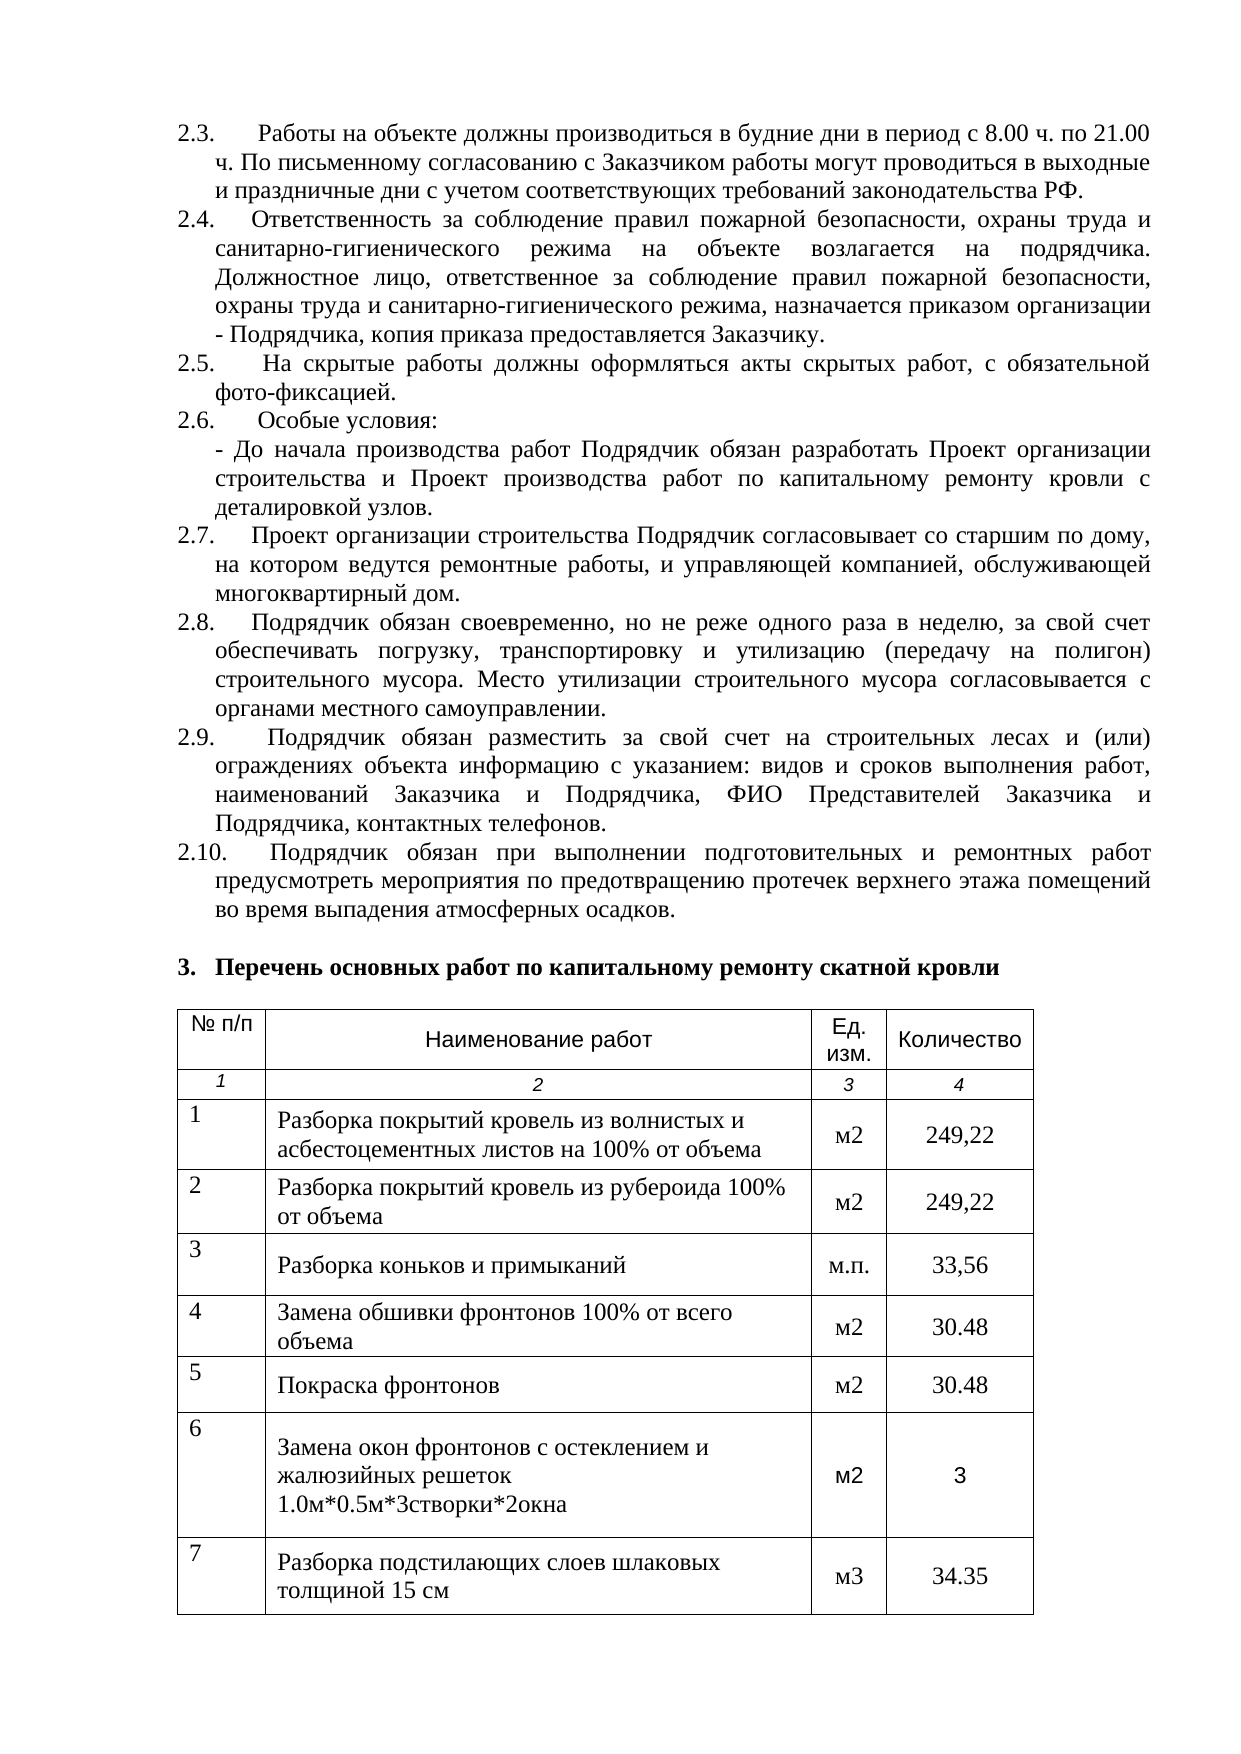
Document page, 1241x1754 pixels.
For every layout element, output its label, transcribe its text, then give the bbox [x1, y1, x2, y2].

list Ответственность за соблюдение правил пожарной безопасности, охраны труда и санитарно-гигиенического режима на объекте возлагается на подрядчика. Должностное лицо, ответственное за соблюдение правил пожарной безопасности, охраны труда и санитарно-гигиенического режима, назначается приказом организации - Подрядчика, копия приказа предоставляется Заказчику. [177, 204, 1152, 348]
table_cell 249,22 [887, 1170, 1033, 1233]
table_cell м2 [812, 1296, 886, 1356]
table_cell Разборка покрытий кровель из волнистых и асбестоцементных листов на 100% от объема [266, 1100, 811, 1169]
table_cell 249,22 [887, 1100, 1033, 1169]
table_header Ед. изм. [812, 1010, 886, 1069]
table_cell 3 [887, 1413, 1033, 1537]
table_cell 4 [178, 1296, 265, 1356]
table_cell 1 [178, 1100, 265, 1169]
table_cell 3 [178, 1234, 265, 1295]
table_cell 3 [812, 1070, 886, 1098]
table_cell м.п. [812, 1234, 886, 1295]
table_cell м2 [812, 1413, 886, 1537]
list На скрытые работы должны оформляться акты скрытых работ, с обязательной фото-фиксацией. [177, 348, 1152, 406]
table_header Наименование работ [266, 1010, 811, 1069]
table_cell Покраска фронтонов [266, 1357, 811, 1412]
table_cell 6 [178, 1413, 265, 1537]
list Подрядчик обязан своевременно, но не реже одного раза в неделю, за свой счет обеспечивать погрузку, транспортировку и утилизацию (передачу на полигон) строительного мусора. Место утилизации строительного мусора согласовывается с органами местного самоуправлении. [177, 607, 1152, 722]
list Проект организации строительства Подрядчик согласовывает со старшим по дому, на котором ведутся ремонтные работы, и управляющей компанией, обслуживающей многоквартирный дом. [177, 521, 1152, 607]
list Подрядчик обязан при выполнении подготовительных и ремонтных работ предусмотреть мероприятия по предотвращению протечек верхнего этажа помещений во время выпадения атмосферных осадков. [177, 837, 1152, 923]
table_cell 4 [887, 1070, 1033, 1098]
table_cell Разборка подстилающих слоев шлаковых толщиной 15 см [266, 1538, 811, 1613]
table_cell м2 [812, 1357, 886, 1412]
list Перечень основных работ по капитальному ремонту скатной кровли [177, 952, 1152, 981]
table_cell Разборка коньков и примыканий [266, 1234, 811, 1295]
table_cell 33,56 [887, 1234, 1033, 1295]
table_cell Замена обшивки фронтонов 100% от всего объема [266, 1296, 811, 1356]
table_cell 5 [178, 1357, 265, 1412]
table_cell Замена окон фронтонов с остеклением и жалюзийных решеток 1.0м*0.5м*3створки*2окна [266, 1413, 811, 1537]
table_cell 30.48 [887, 1296, 1033, 1356]
table_cell м2 [812, 1100, 886, 1169]
list Особые условия: [177, 406, 1152, 434]
table_cell 34.35 [887, 1538, 1033, 1613]
table_cell м3 [812, 1538, 886, 1613]
table_cell 1 [178, 1070, 265, 1098]
table_cell 7 [178, 1538, 265, 1613]
table_cell 2 [266, 1070, 811, 1098]
table_cell Разборка покрытий кровель из рубероида 100% от объема [266, 1170, 811, 1233]
table_cell м2 [812, 1170, 886, 1233]
list - До начала производства работ Подрядчик обязан разработать Проект организации строительства и Проект производства работ по капитальному ремонту кровли с деталировкой узлов. [215, 434, 1152, 521]
table_cell 2 [178, 1170, 265, 1233]
list Работы на объекте должны производиться в будние дни в период с 8.00 ч. по 21.00 ч. По письменному согласованию с Заказчиком работы могут проводиться в выходные и праздничные дни с учетом соответствующих требований законодательства РФ. [177, 118, 1152, 204]
table_cell 30.48 [887, 1357, 1033, 1412]
table_header № п/п [178, 1010, 265, 1069]
table_header Количество [887, 1010, 1033, 1069]
list Подрядчик обязан разместить за свой счет на строительных лесах и (или) ограждениях объекта информацию с указанием: видов и сроков выполнения работ, наименований Заказчика и Подрядчика, ФИО Представителей Заказчика и Подрядчика, контактных телефонов. [177, 722, 1152, 837]
